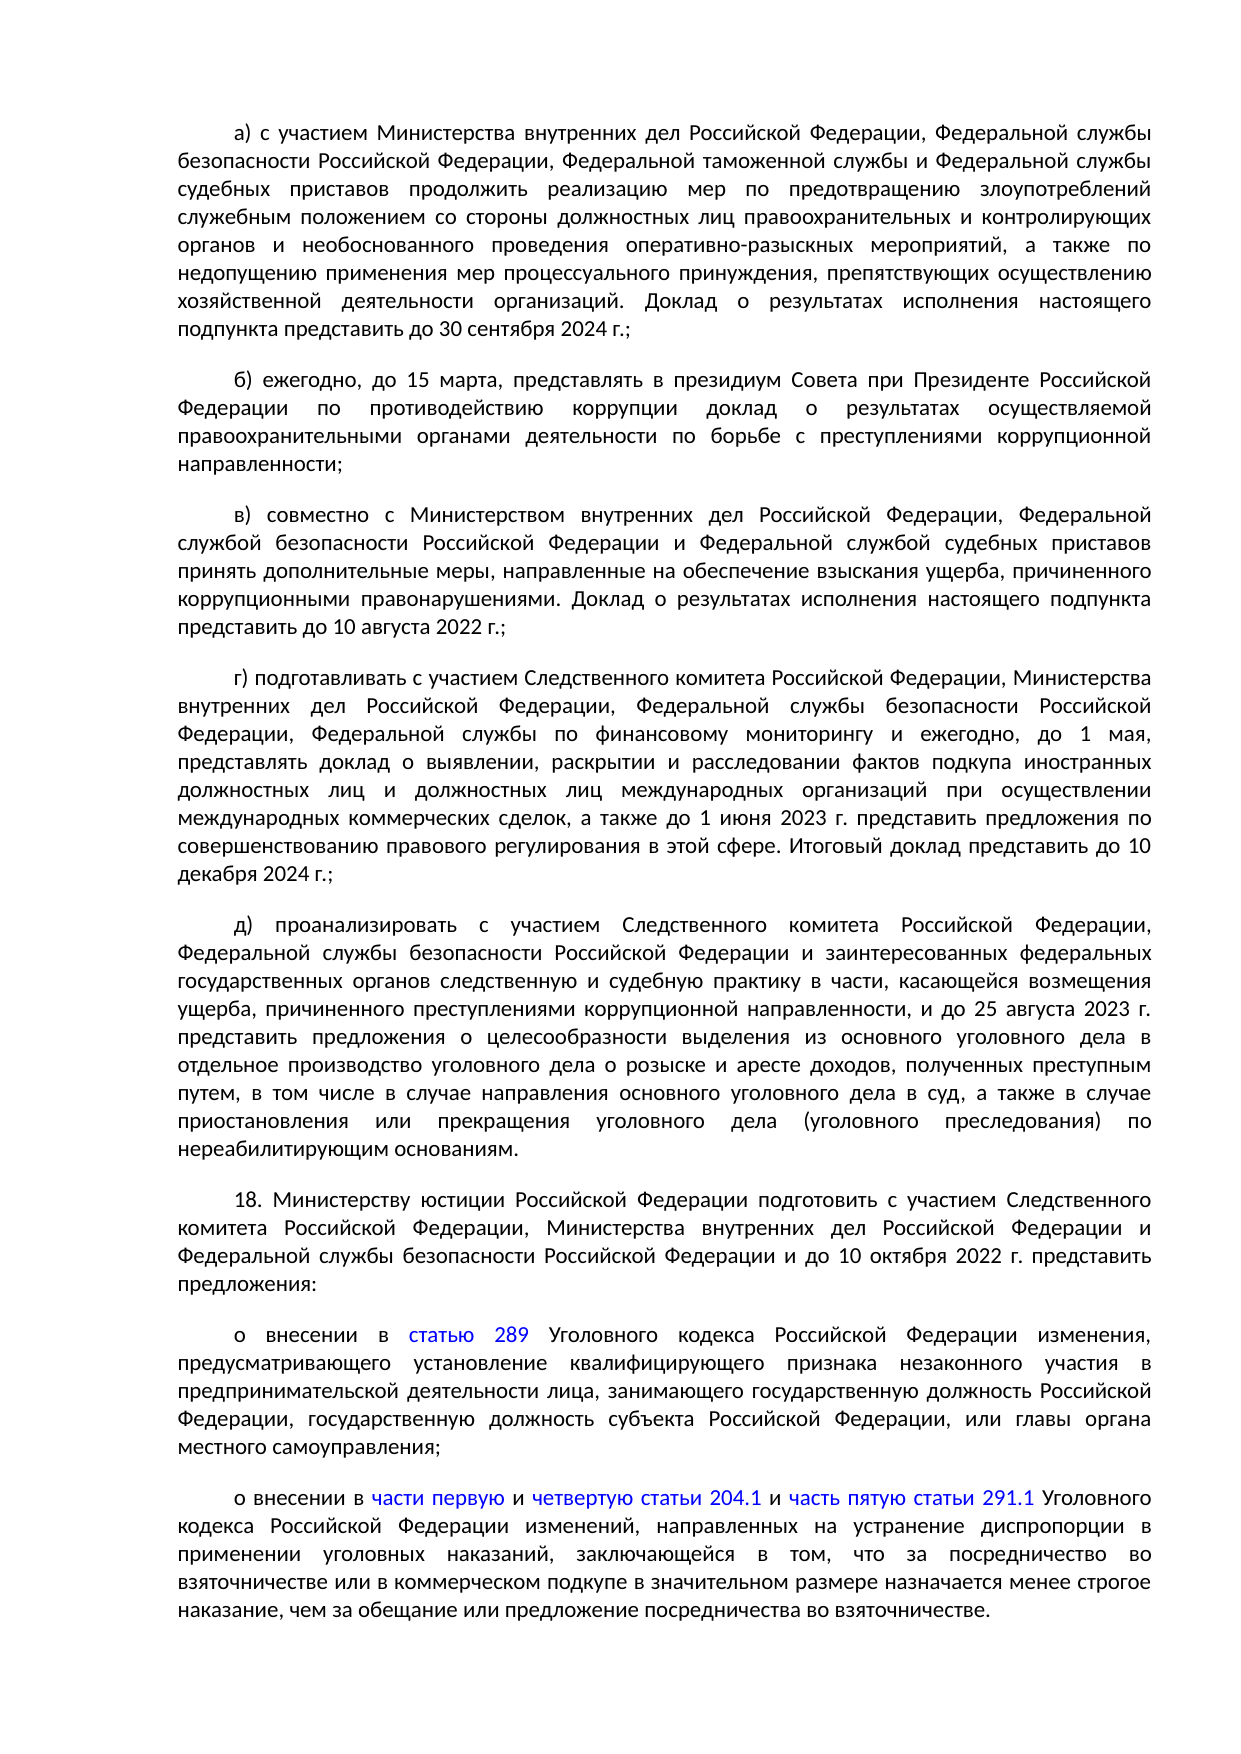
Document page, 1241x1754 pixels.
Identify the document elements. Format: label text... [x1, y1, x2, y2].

text а) с участием Министерства внутренних дел Российской Федерации, Федеральной службы безопасности Российской Федерации, Федеральной таможенной службы и Федеральной службы судебных приставов продолжить реализацию мер по предотвращению злоупотреблений служебным положением со стороны должностных лиц правоохранительных и контролирующих органов и необоснованного проведения оперативно-разыскных мероприятий, а также по недопущению применения мер процессуального принуждения, препятствующих осуществлению хозяйственной деятельности организаций. Доклад о результатах исполнения настоящего подпункта представить до 30 сентября 2024 г.; [177, 118, 1152, 342]
text о внесении в статью 289 Уголовного кодекса Российской Федерации изменения, предусматривающего установление квалифицирующего признака незаконного участия в предпринимательской деятельности лица, занимающего государственную должность Российской Федерации, государственную должность субъекта Российской Федерации, или главы органа местного самоуправления; [177, 1320, 1152, 1461]
text о внесении в части первую и четвертую статьи 204.1 и часть пятую статьи 291.1 Уголовного кодекса Российской Федерации изменений, направленных на устранение диспропорции в применении уголовных наказаний, заключающейся в том, что за посредничество во взяточничестве или в коммерческом подкупе в значительном размере назначается менее строгое наказание, чем за обещание или предложение посредничества во взяточничестве. [177, 1483, 1152, 1623]
text д) проанализировать с участием Следственного комитета Российской Федерации, Федеральной службы безопасности Российской Федерации и заинтересованных федеральных государственных органов следственную и судебную практику в части, касающейся возмещения ущерба, причиненного преступлениями коррупционной направленности, и до 25 августа 2023 г. представить предложения о целесообразности выделения из основного уголовного дела в отдельное производство уголовного дела о розыске и аресте доходов, полученных преступным путем, в том числе в случае направления основного уголовного дела в суд, а также в случае приостановления или прекращения уголовного дела (уголовного преследования) по нереабилитирующим основаниям. [177, 910, 1152, 1162]
text в) совместно с Министерством внутренних дел Российской Федерации, Федеральной службой безопасности Российской Федерации и Федеральной службой судебных приставов принять дополнительные меры, направленные на обеспечение взыскания ущерба, причиненного коррупционными правонарушениями. Доклад о результатах исполнения настоящего подпункта представить до 10 августа 2022 г.; [177, 500, 1152, 640]
text 18. Министерству юстиции Российской Федерации подготовить с участием Следственного комитета Российской Федерации, Министерства внутренних дел Российской Федерации и Федеральной службы безопасности Российской Федерации и до 10 октября 2022 г. представить предложения: [177, 1185, 1152, 1297]
text б) ежегодно, до 15 марта, представлять в президиум Совета при Президенте Российской Федерации по противодействию коррупции доклад о результатах осуществляемой правоохранительными органами деятельности по борьбе с преступлениями коррупционной направленности; [177, 365, 1152, 477]
text г) подготавливать с участием Следственного комитета Российской Федерации, Министерства внутренних дел Российской Федерации, Федеральной службы безопасности Российской Федерации, Федеральной службы по финансовому мониторингу и ежегодно, до 1 мая, представлять доклад о выявлении, раскрытии и расследовании фактов подкупа иностранных должностных лиц и должностных лиц международных организаций при осуществлении международных коммерческих сделок, а также до 1 июня 2023 г. представить предложения по совершенствованию правового регулирования в этой сфере. Итоговый доклад представить до 10 декабря 2024 г.; [177, 663, 1152, 887]
